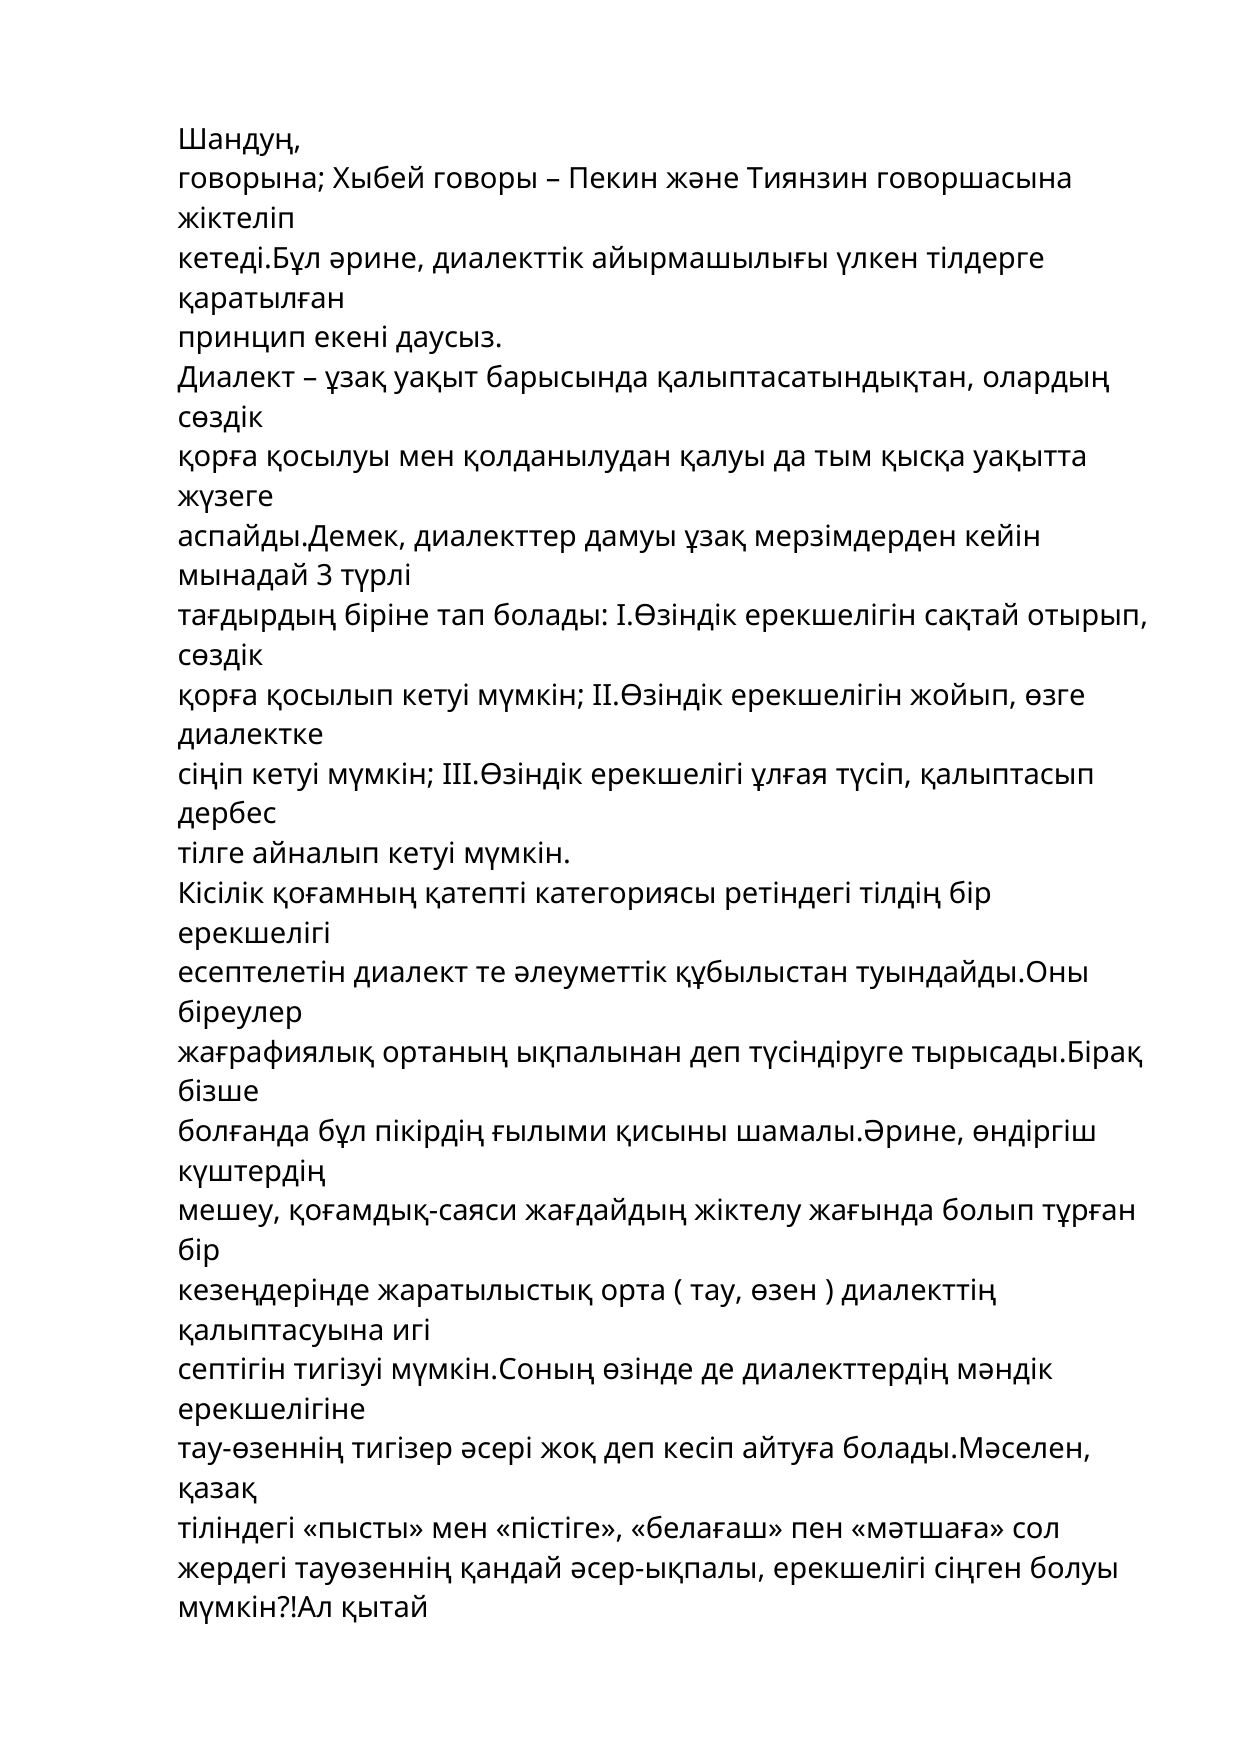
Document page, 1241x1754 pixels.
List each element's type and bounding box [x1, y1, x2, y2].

text [177, 118, 1152, 1626]
